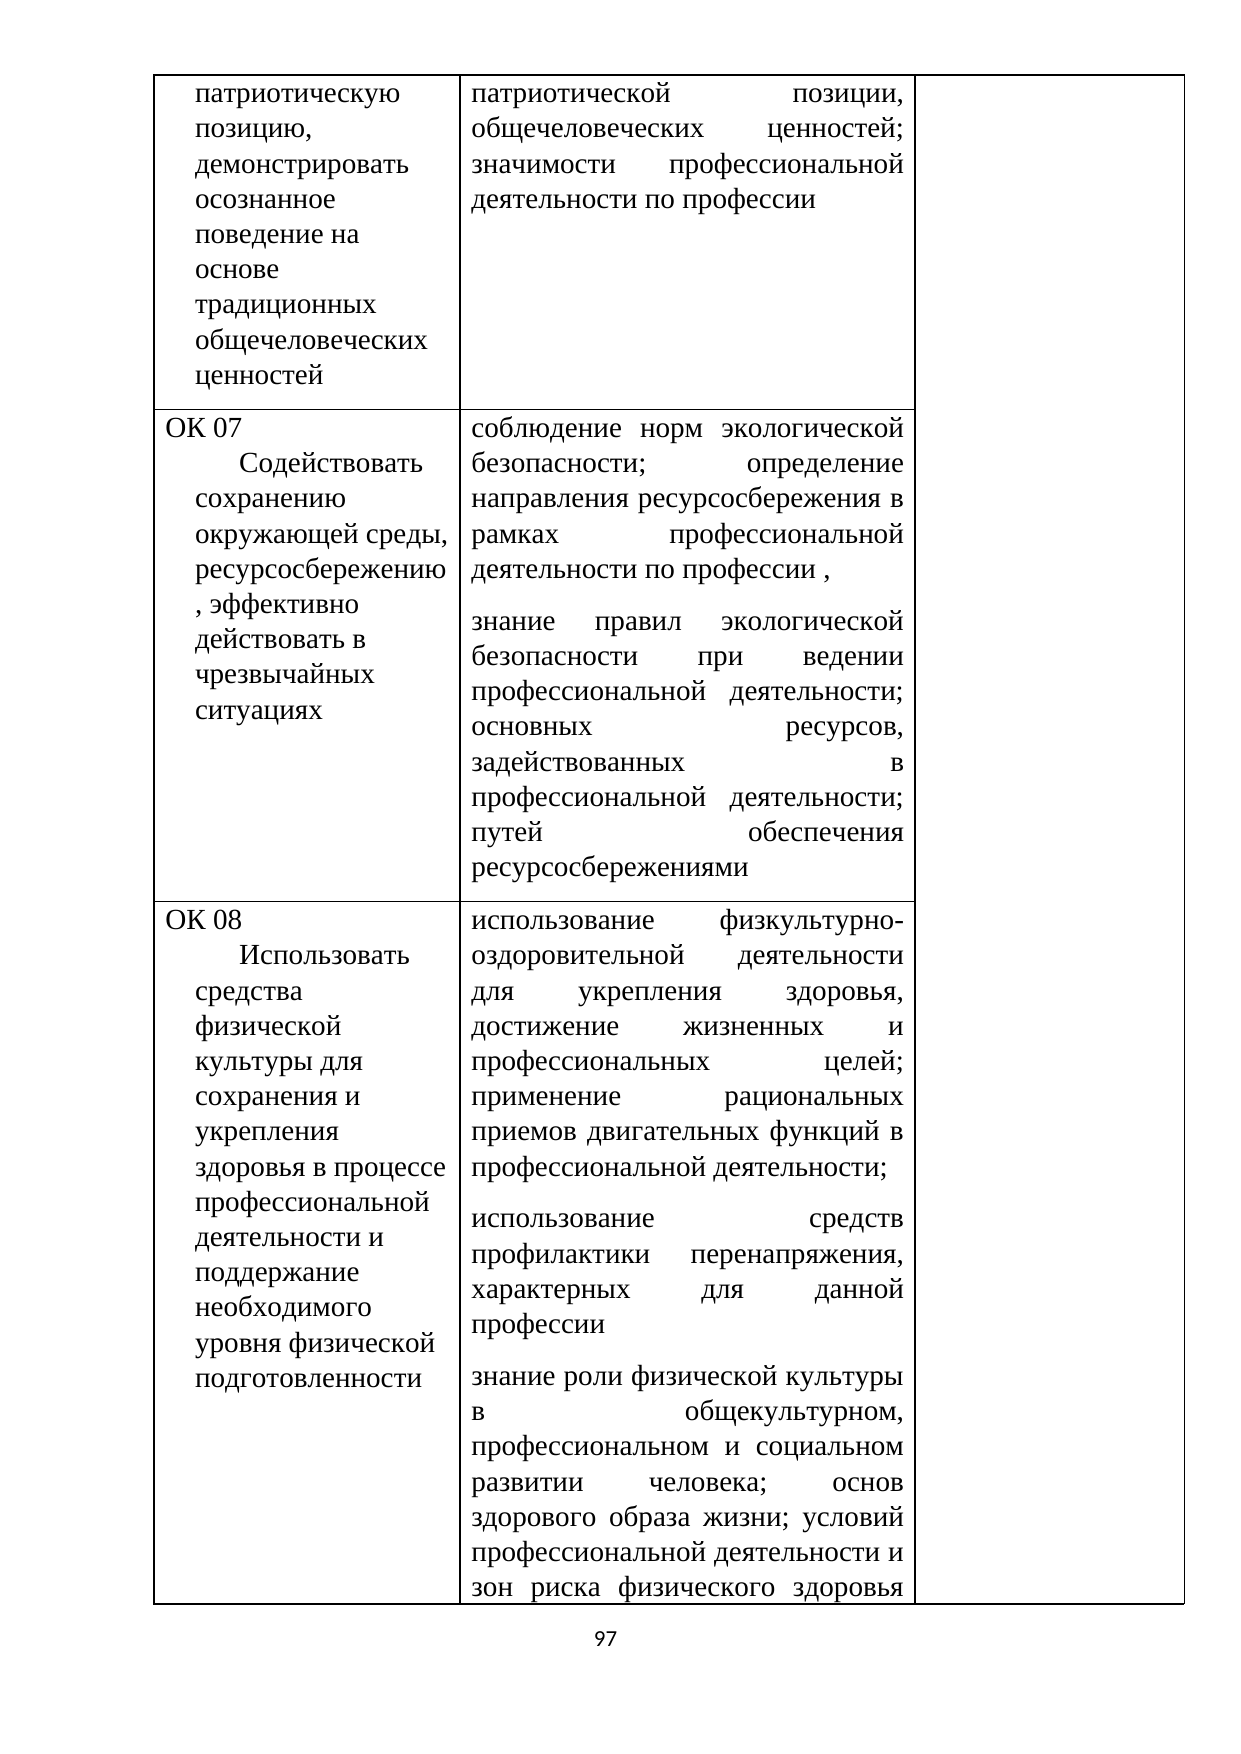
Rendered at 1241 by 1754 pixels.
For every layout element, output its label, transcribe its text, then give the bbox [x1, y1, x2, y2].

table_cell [155, 902, 459, 1603]
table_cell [461, 76, 914, 408]
table_cell соблюдение норм экологической безопасности; определение направления ресурсосбережения в рамках профессиональной деятельности по профессии , знание правил экологической безопасности при ведении профессиональной деятельности; основных ресурсов, задействованных в профессиональной деятельности; путей обеспечения ресурсосбережениями [461, 410, 914, 901]
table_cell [461, 902, 914, 1603]
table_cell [155, 76, 459, 408]
table_cell ОК 07 Содействовать сохранению окружающей среды, ресурсосбережению, эффективно действовать в чрезвычайных ситуациях [155, 410, 459, 901]
